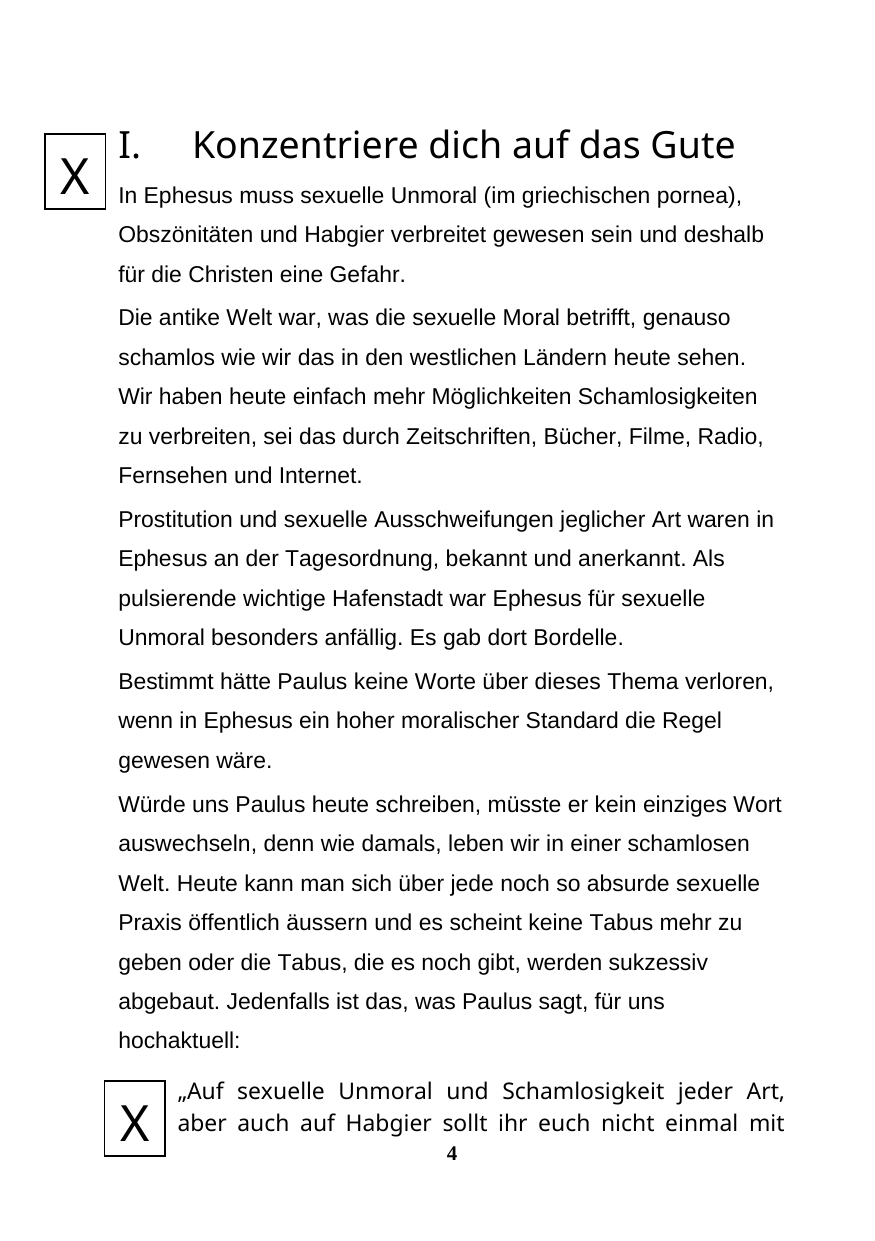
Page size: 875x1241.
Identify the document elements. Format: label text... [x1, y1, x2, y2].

subtitle Konzentriere dich auf das Gute [118, 118, 785, 169]
text Würde uns Paulus heute schreiben, müsste er kein einziges Wort auswechseln, denn wie damals, leben wir in einer schamlosen Welt. Heute kann man sich über jede noch so absurde sexuelle Praxis öffentlich äussern und es scheint keine Tabus mehr zu geben oder die Tabus, die es noch gibt, werden sukzessiv abgebaut. Jedenfalls ist das, was Paulus sagt, für uns hochaktuell: [118, 791, 785, 1054]
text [177, 1075, 785, 1138]
text Bestimmt hätte Paulus keine Worte über dieses Thema verloren, wenn in Ephesus ein hoher moralischer Standard die Regel gewesen wäre. [118, 668, 785, 773]
text Die antike Welt war, was die sexuelle Moral betrifft, genauso schamlos wie wir das in den westlichen Ländern heute sehen. Wir haben heute einfach mehr Möglichkeiten Schamlosigkeiten zu verbreiten, sei das durch Zeitschriften, Bücher, Filme, Radio, Fernsehen und Internet. [118, 304, 785, 488]
text In Ephesus muss sexuelle Unmoral (im griechischen pornea), Obszönitäten und Habgier verbreitet gewesen sein und deshalb für die Christen eine Gefahr. [118, 182, 785, 287]
text Prostitution und sexuelle Ausschweifungen jeglicher Art waren in Ephesus an der Tagesordnung, bekannt und anerkannt. Als pulsierende wichtige Hafenstadt war Ephesus für sexuelle Unmoral besonders anfällig. Es gab dort Bordelle. [118, 506, 785, 651]
